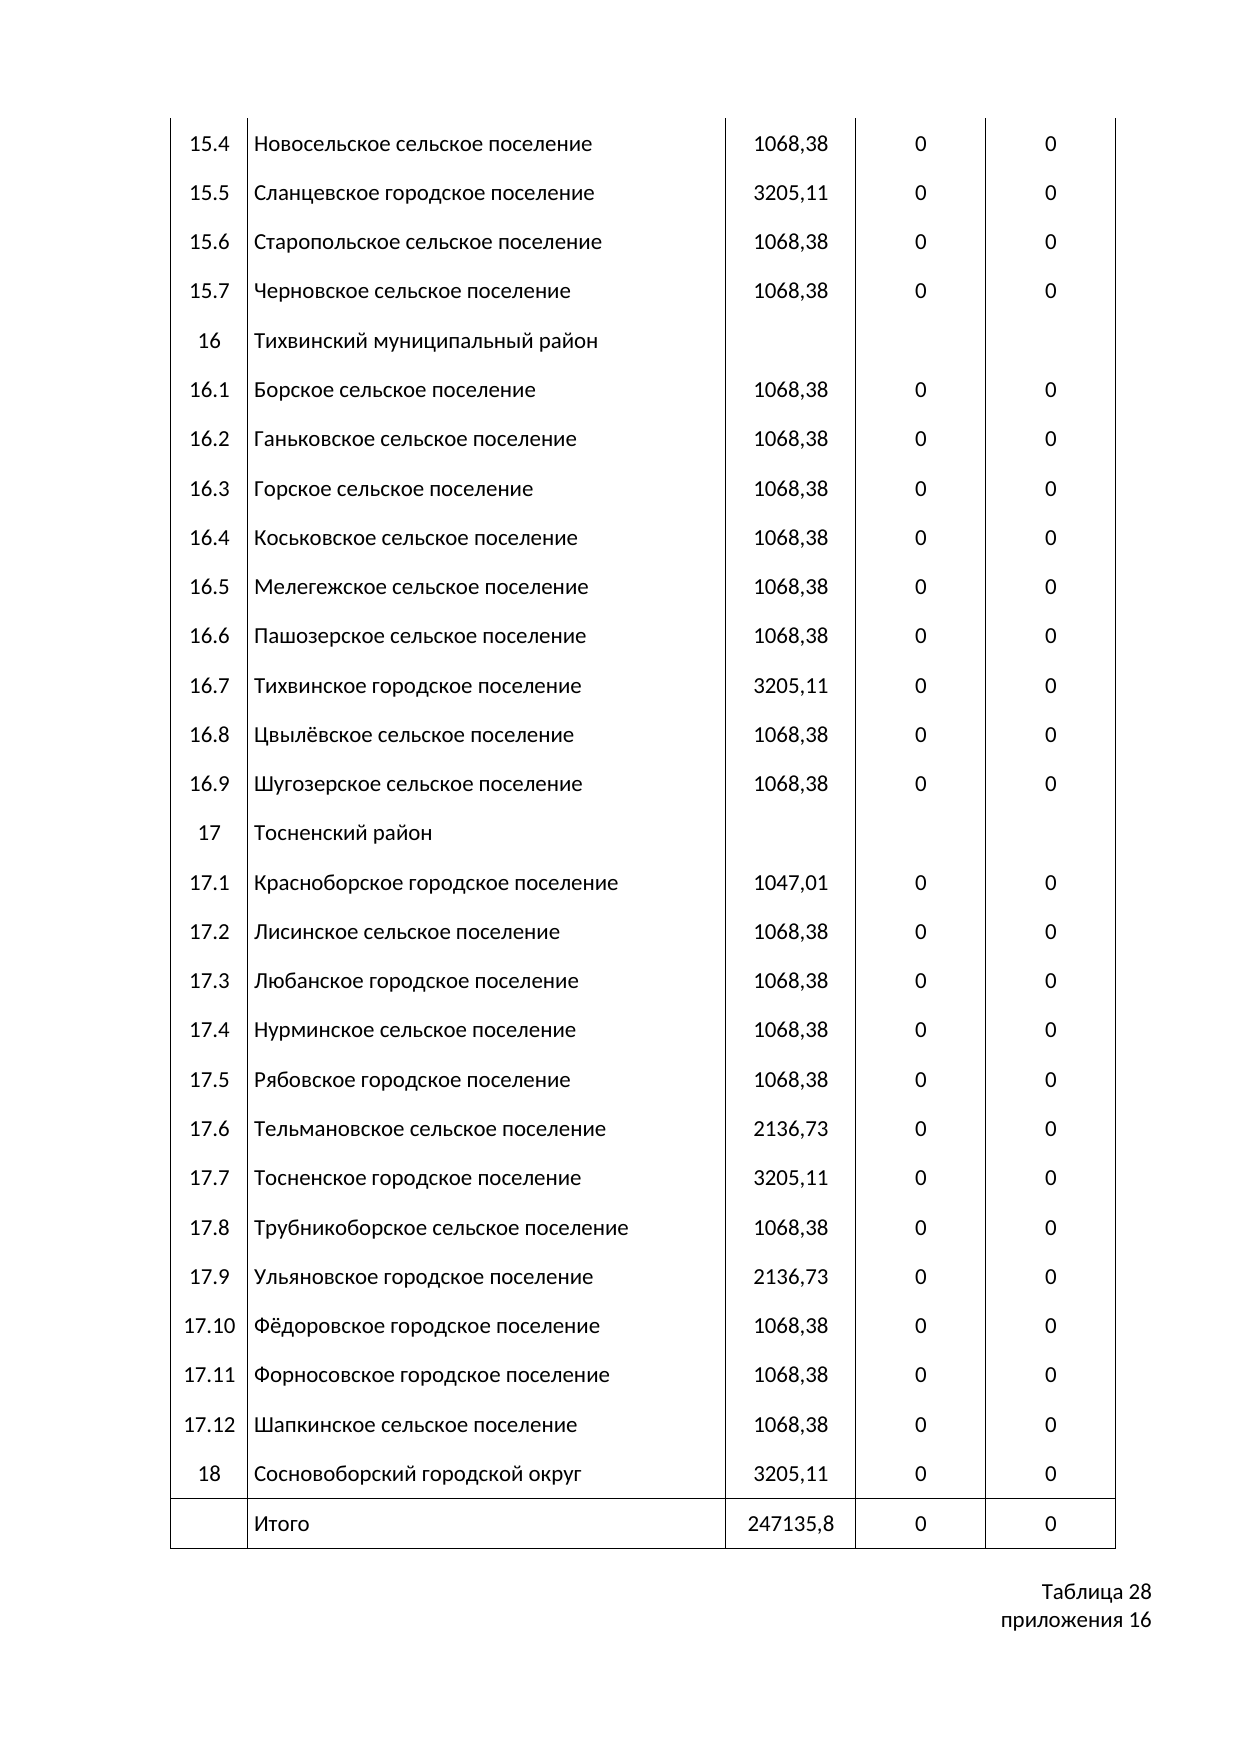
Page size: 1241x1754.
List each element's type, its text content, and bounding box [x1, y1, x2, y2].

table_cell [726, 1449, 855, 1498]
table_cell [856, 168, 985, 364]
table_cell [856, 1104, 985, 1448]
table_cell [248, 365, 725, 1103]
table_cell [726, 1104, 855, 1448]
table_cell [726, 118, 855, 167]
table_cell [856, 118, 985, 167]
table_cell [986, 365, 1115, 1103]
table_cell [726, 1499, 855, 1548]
text приложения 16 [177, 1605, 1152, 1633]
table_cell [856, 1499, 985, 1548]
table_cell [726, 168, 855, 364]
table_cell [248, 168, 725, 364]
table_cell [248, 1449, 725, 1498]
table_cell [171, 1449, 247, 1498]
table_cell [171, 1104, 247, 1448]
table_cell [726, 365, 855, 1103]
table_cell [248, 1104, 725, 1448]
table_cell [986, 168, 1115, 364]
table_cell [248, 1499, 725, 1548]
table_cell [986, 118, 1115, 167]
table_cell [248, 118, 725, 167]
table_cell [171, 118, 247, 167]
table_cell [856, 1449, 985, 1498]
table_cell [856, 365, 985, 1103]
text Таблица 28 [177, 1577, 1152, 1605]
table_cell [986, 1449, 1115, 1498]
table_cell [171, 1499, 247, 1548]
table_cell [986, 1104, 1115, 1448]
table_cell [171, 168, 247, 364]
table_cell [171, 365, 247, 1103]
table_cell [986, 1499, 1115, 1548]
